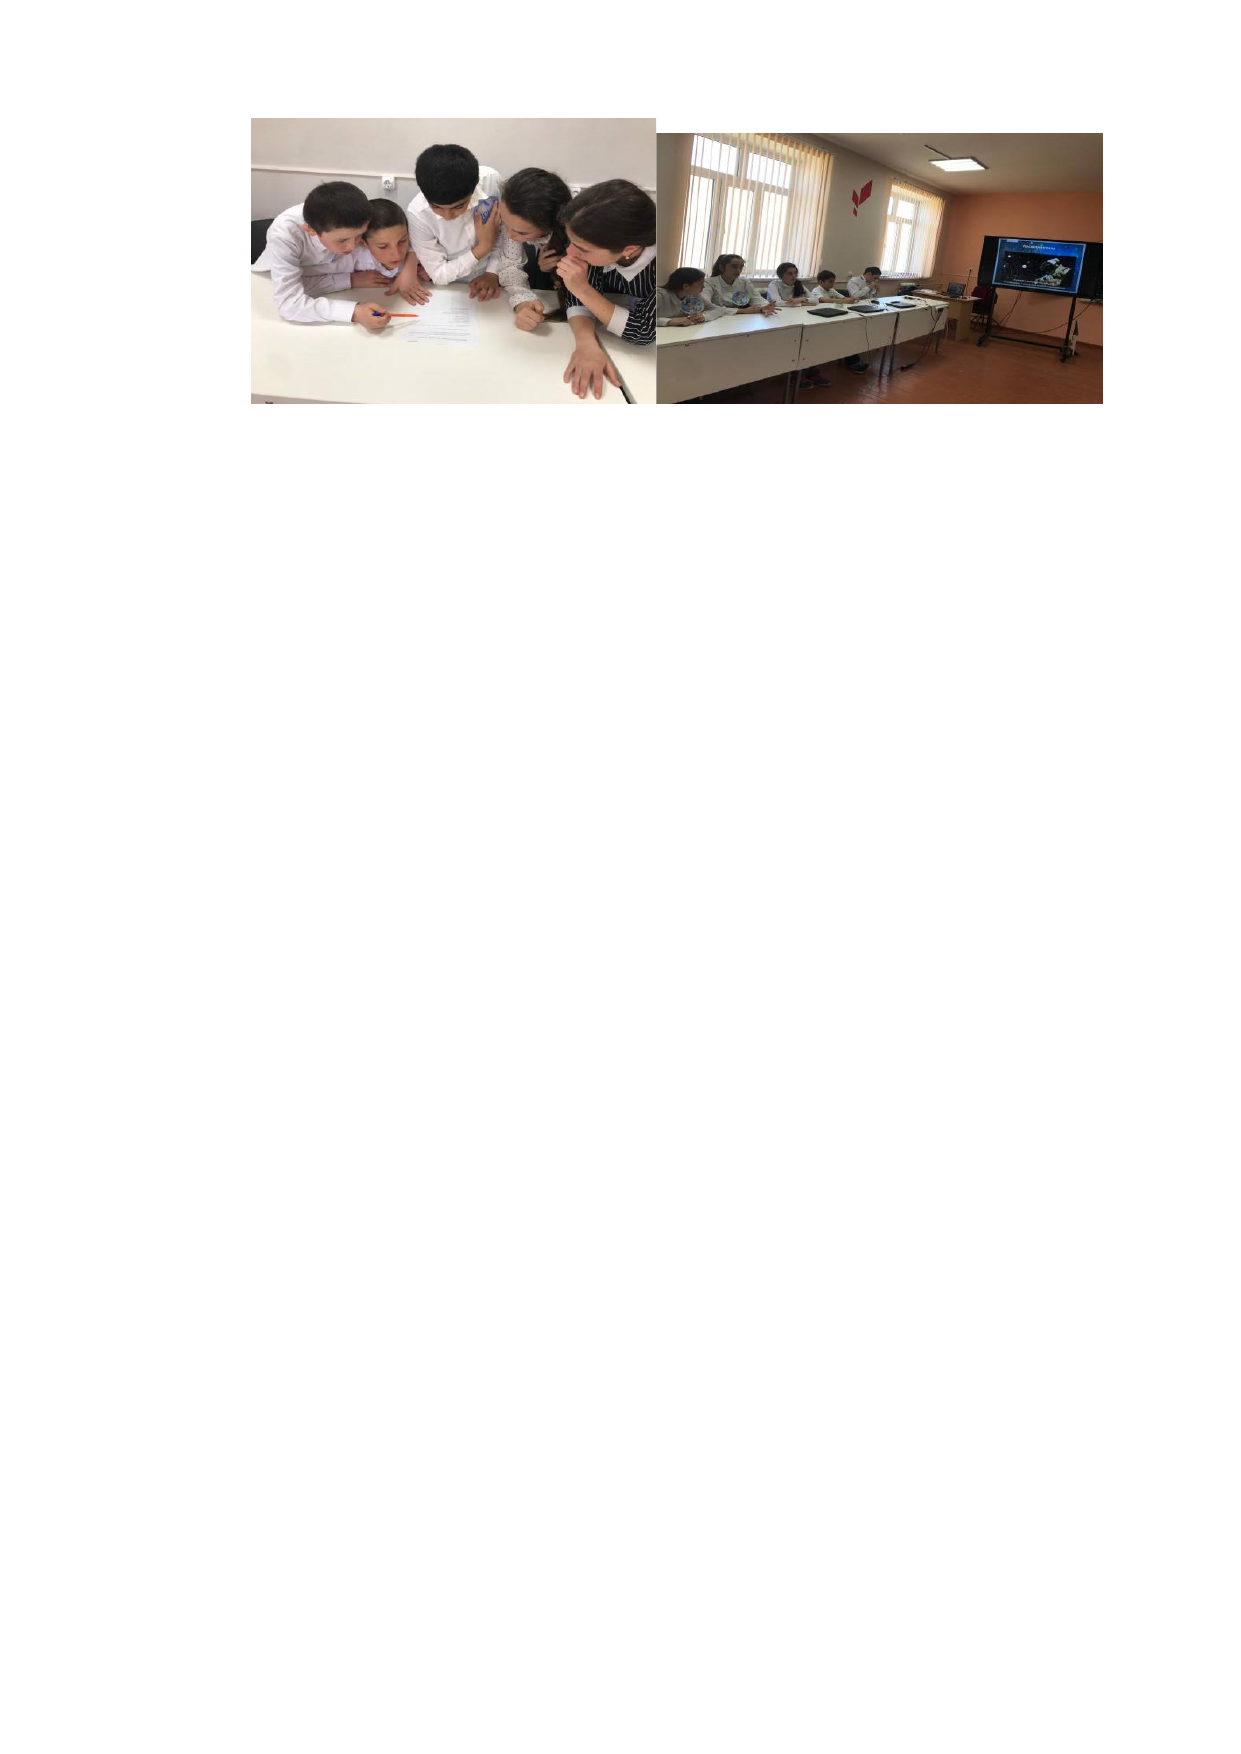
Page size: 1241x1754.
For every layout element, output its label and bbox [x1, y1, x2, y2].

picture [251, 118, 1103, 404]
